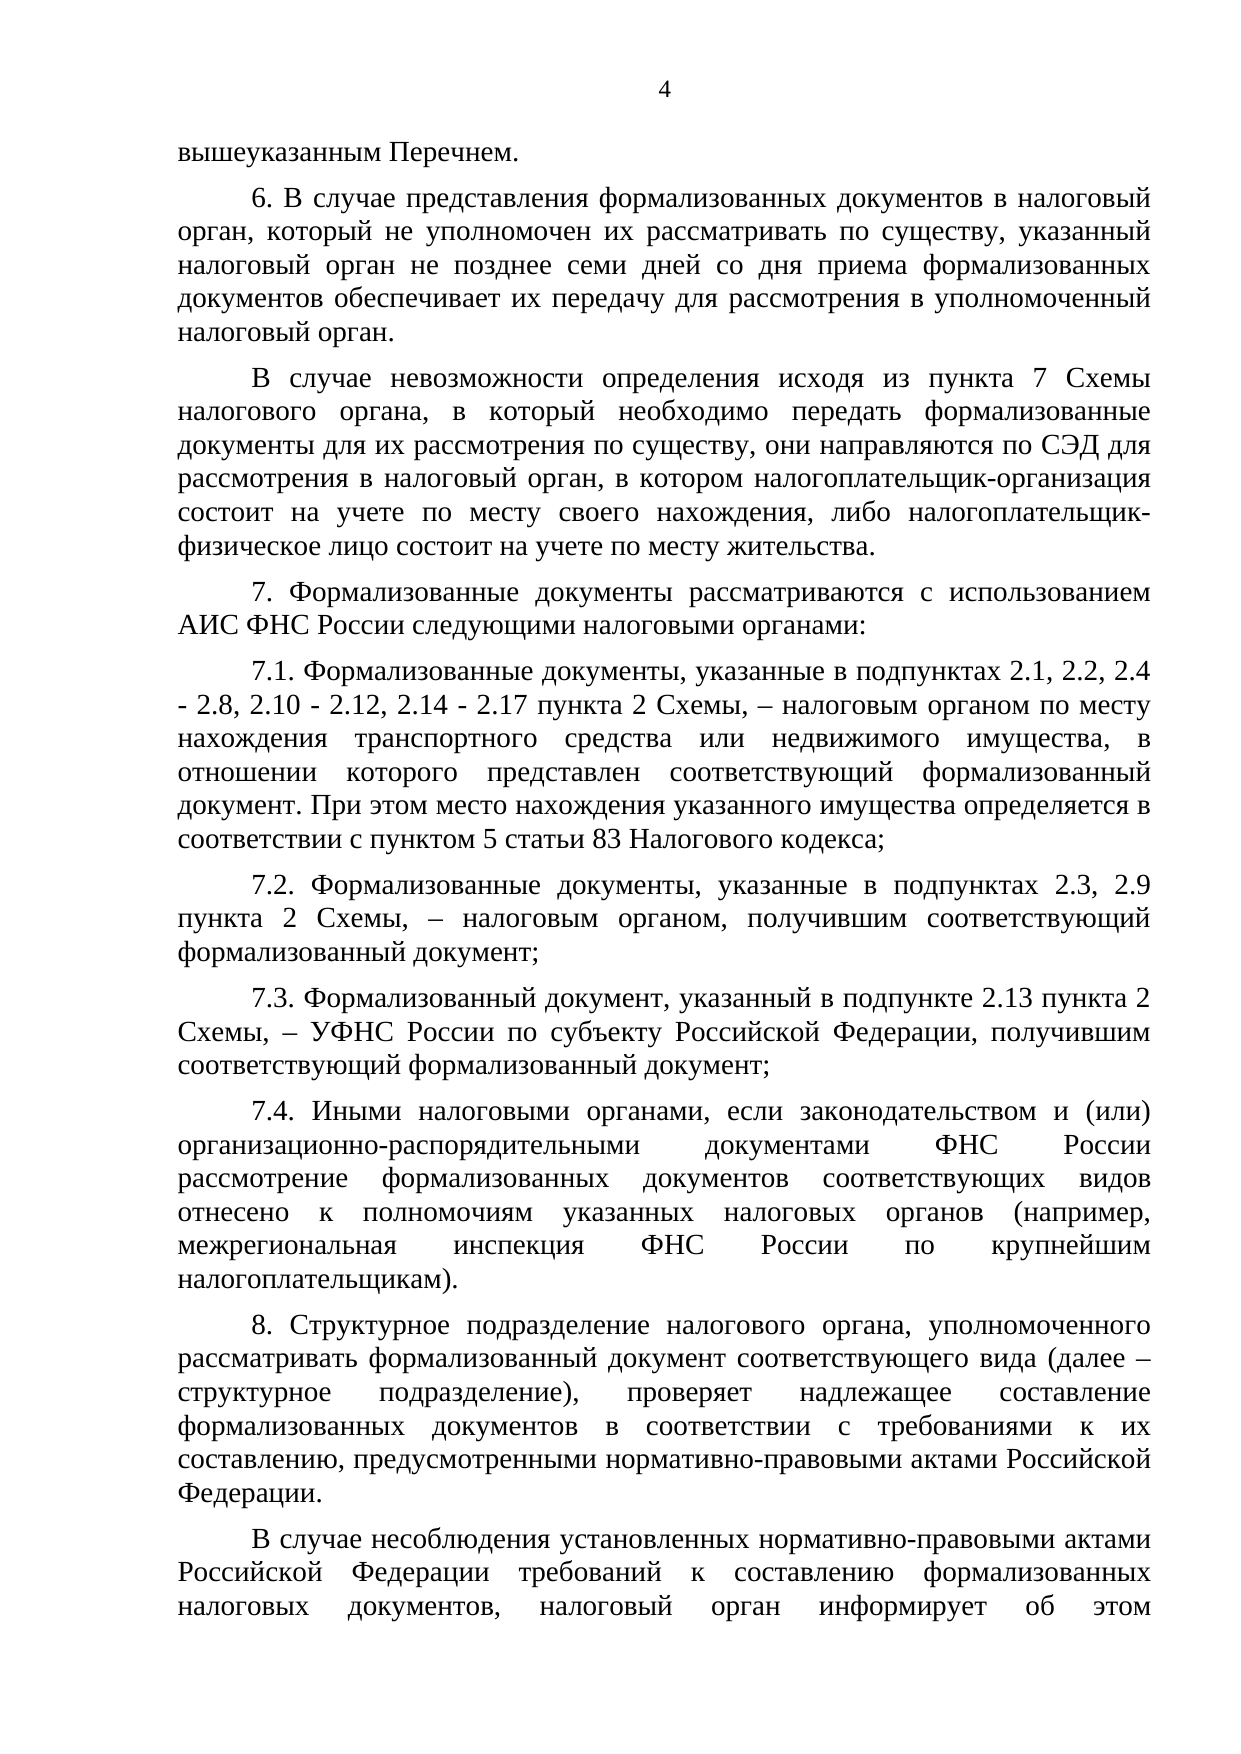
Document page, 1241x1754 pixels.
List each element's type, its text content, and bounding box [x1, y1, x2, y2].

text 7.2. Формализованные документы, указанные в подпунктах 2.3, 2.9 пункта 2 Схемы, – налоговым органом, получившим соответствующий формализованный документ; [177, 867, 1152, 968]
text 7.3. Формализованный документ, указанный в подпункте 2.13 пункта 2 Схемы, – УФНС России по субъекту Российской Федерации, получившим соответствующий формализованный документ; [177, 980, 1152, 1081]
text 7. Формализованные документы рассматриваются с использованием АИС ФНС России следующими налоговыми органами: [177, 574, 1152, 641]
text 6. В случае представления формализованных документов в налоговый орган, который не уполномочен их рассматривать по существу, указанный налоговый орган не позднее семи дней со дня приема формализованных документов обеспечивает их передачу для рассмотрения в уполномоченный налоговый орган. [177, 180, 1152, 347]
text 7.1. Формализованные документы, указанные в подпунктах 2.1, 2.2, 2.4 - 2.8, 2.10 - 2.12, 2.14 - 2.17 пункта 2 Схемы, – налоговым органом по месту нахождения транспортного средства или недвижимого имущества, в отношении которого представлен соответствующий формализованный документ. При этом место нахождения указанного имущества определяется в соответствии с пунктом 5 статьи 83 Налогового кодекса; [177, 653, 1152, 854]
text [177, 134, 1152, 167]
text В случае невозможности определения исходя из пункта 7 Схемы налогового органа, в который необходимо передать формализованные документы для их рассмотрения по существу, они направляются по СЭД для рассмотрения в налоговый орган, в котором налогоплательщик-организация состоит на учете по месту своего нахождения, либо налогоплательщик-физическое лицо состоит на учете по месту жительства. [177, 360, 1152, 561]
text 7.4. Иными налоговыми органами, если законодательством и (или) организационно-распорядительными документами ФНС России рассмотрение формализованных документов соответствующих видов отнесено к полномочиям указанных налоговых органов (например, межрегиональная инспекция ФНС России по крупнейшим налогоплательщикам). [177, 1093, 1152, 1294]
text 8. Структурное подразделение налогового органа, уполномоченного рассматривать формализованный документ соответствующего вида (далее – структурное подразделение), проверяет надлежащее составление формализованных документов в соответствии с требованиями к их составлению, предусмотренными нормативно-правовыми актами Российской Федерации. [177, 1307, 1152, 1508]
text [177, 1521, 1152, 1621]
